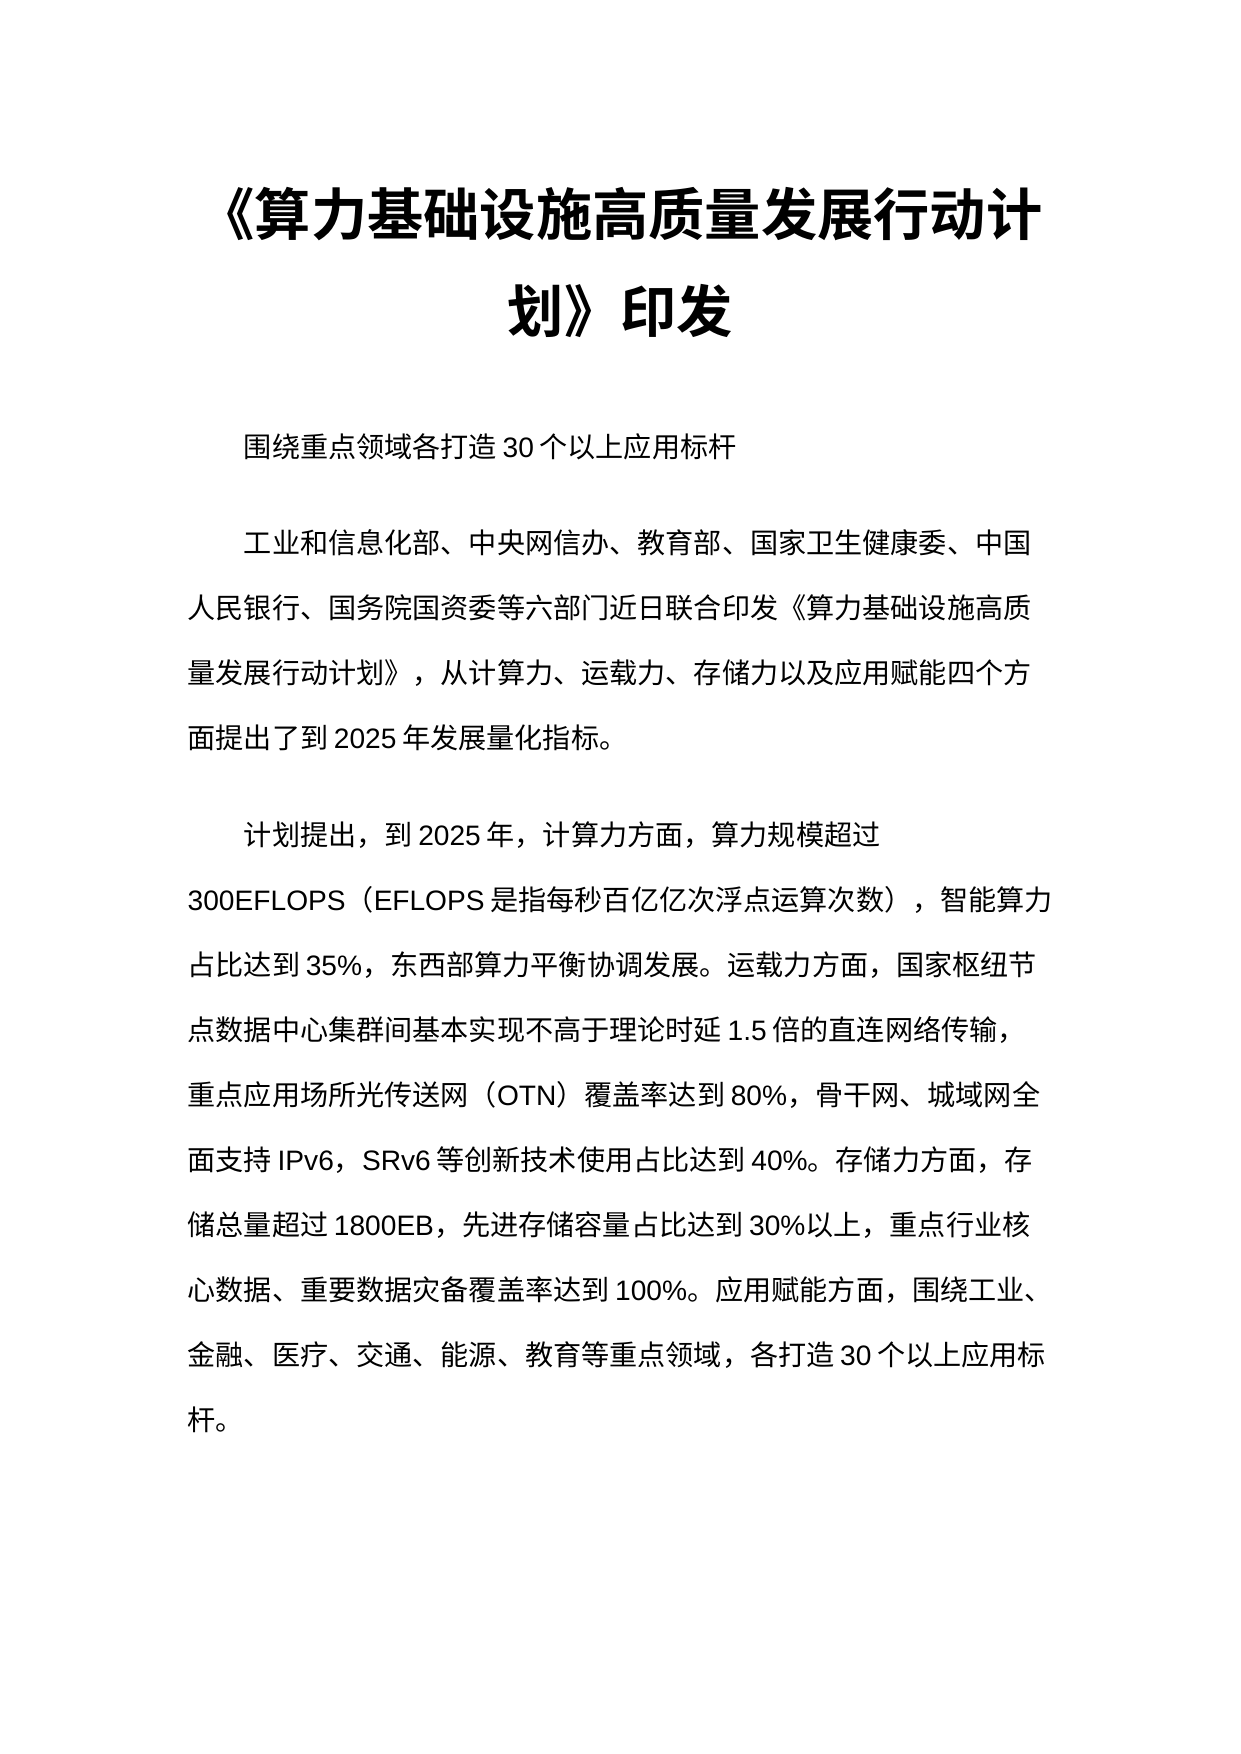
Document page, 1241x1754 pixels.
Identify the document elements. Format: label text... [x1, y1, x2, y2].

text 计划提出，到2025年，计算力方面，算力规模超过300EFLOPS（EFLOPS是指每秒百亿亿次浮点运算次数），智能算力占比达到35%，东西部算力平衡协调发展。运载力方面，国家枢纽节点数据中心集群间基本实现不高于理论时延1.5倍的直连网络传输，重点应用场所光传送网（OTN）覆盖率达到80%，骨干网、城域网全面支持IPv6，SRv6等创新技术使用占比达到40%。存储力方面，存储总量超过1800EB，先进存储容量占比达到30%以上，重点行业核心数据、重要数据灾备覆盖率达到100%。应用赋能方面，围绕工业、金融、医疗、交通、能源、教育等重点领域，各打造30个以上应用标杆。 [187, 800, 1053, 1450]
text 《算力基础设施高质量发展行动计划》印发 [187, 162, 1053, 357]
text 围绕重点领域各打造30个以上应用标杆 [187, 413, 1053, 478]
text 工业和信息化部、中央网信办、教育部、国家卫生健康委、中国人民银行、国务院国资委等六部门近日联合印发《算力基础设施高质量发展行动计划》，从计算力、运载力、存储力以及应用赋能四个方面提出了到2025年发展量化指标。 [187, 509, 1053, 769]
